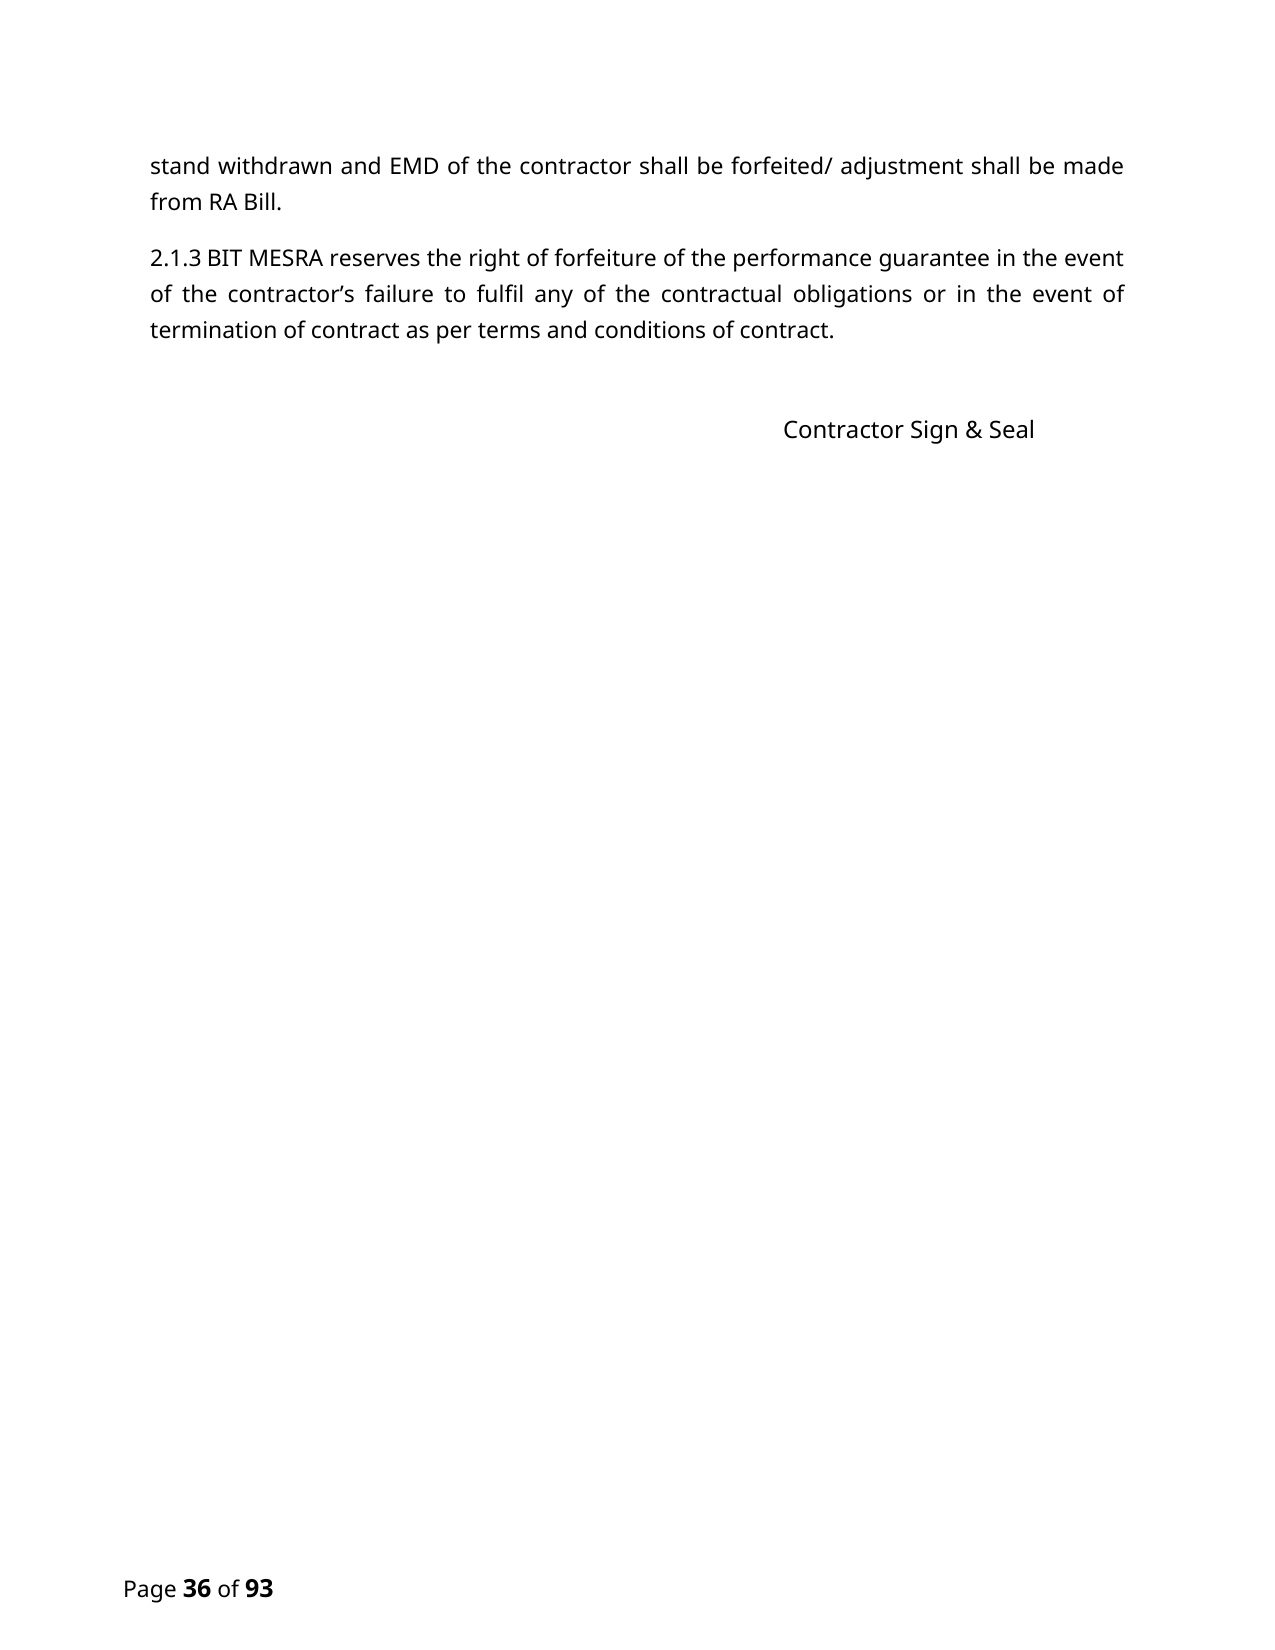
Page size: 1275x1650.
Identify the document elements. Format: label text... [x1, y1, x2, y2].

list BIT MESRA reserves the right of forfeiture of the performance guarantee in the event of the contractor’s failure to fulfil any of the contractual obligations or in the event of termination of contract as per terms and conditions of contract. [150, 242, 1126, 346]
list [150, 150, 1126, 217]
subtitle Contractor Sign & Seal [123, 413, 1035, 446]
